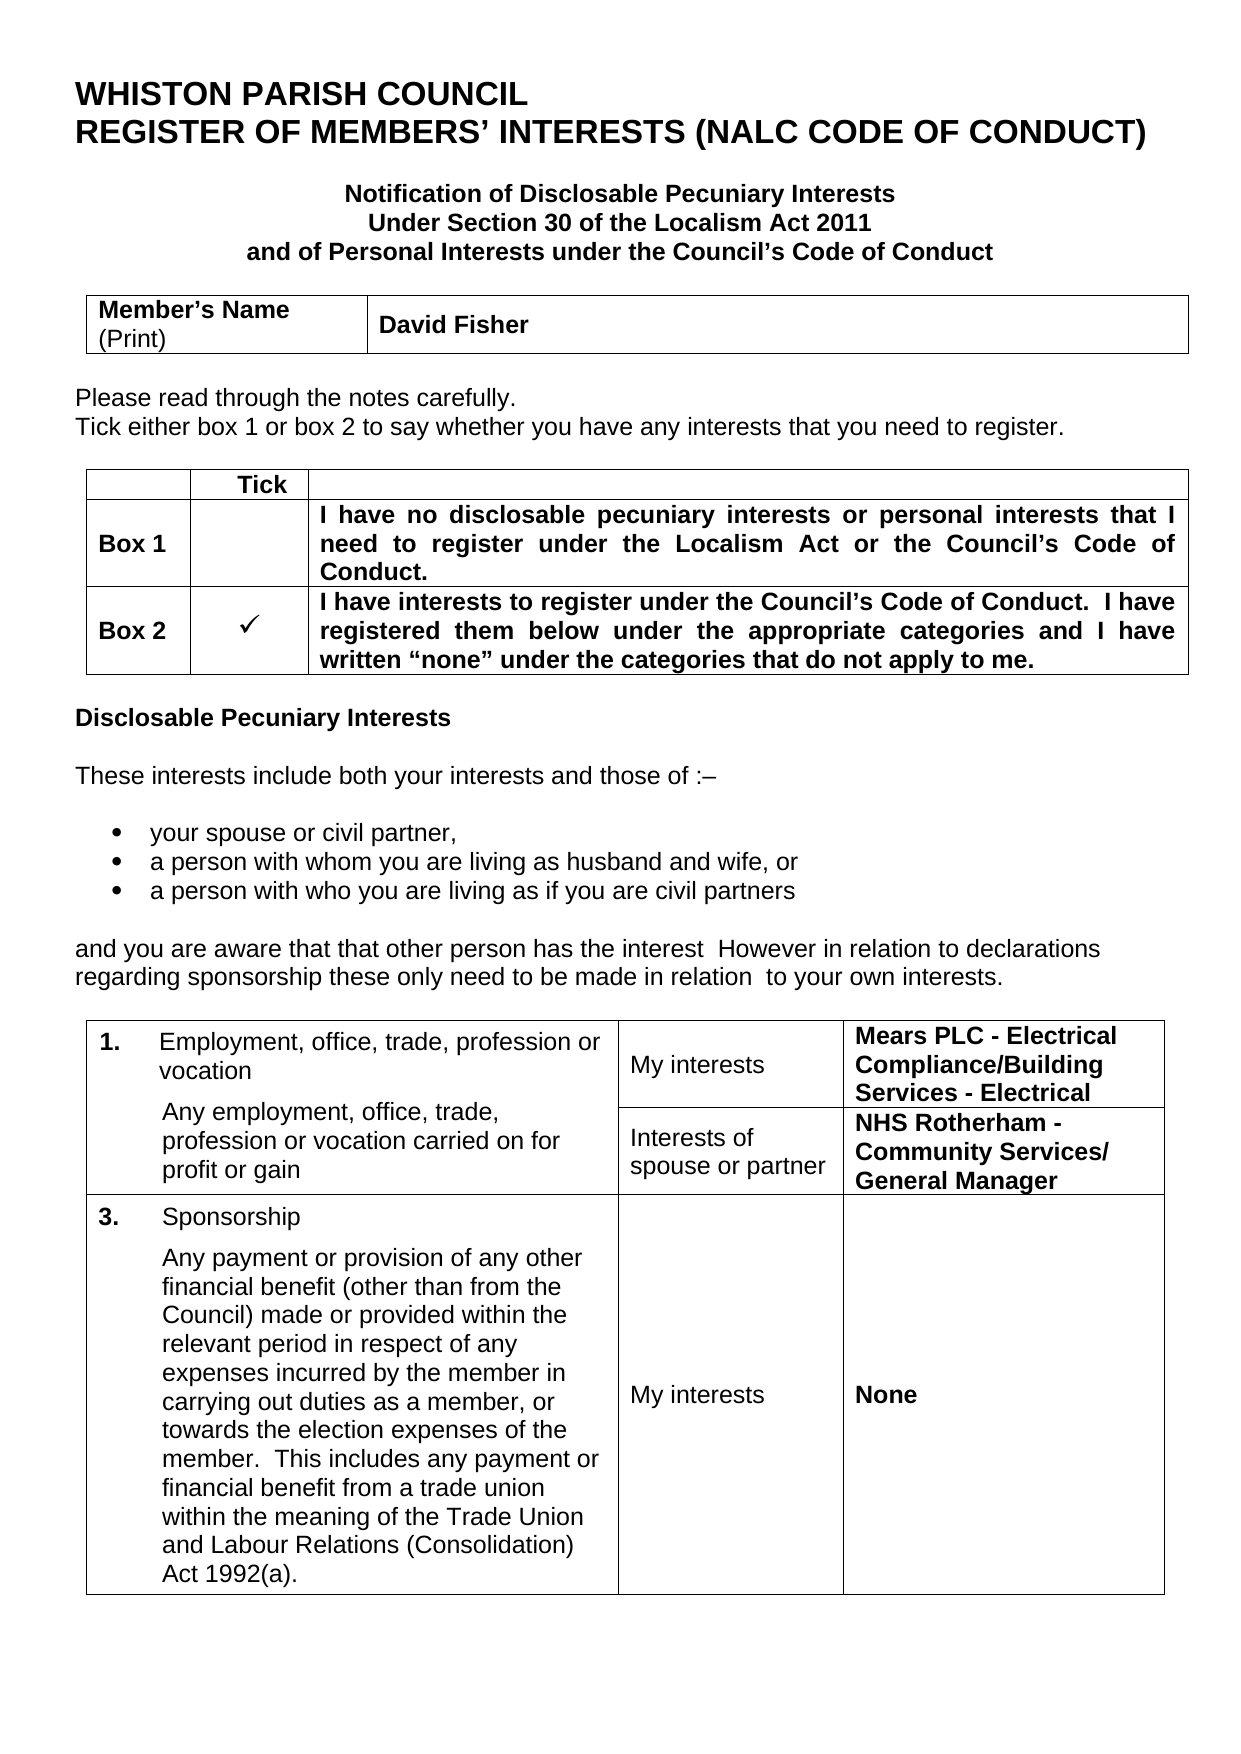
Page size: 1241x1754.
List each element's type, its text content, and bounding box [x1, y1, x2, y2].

table_header Tick [191, 470, 308, 499]
text and of Personal Interests under the Council’s Code of Conduct [75, 237, 1165, 266]
list a person with whom you are living as husband and wife, or [112, 847, 1165, 876]
table_cell Box 1 [87, 500, 190, 586]
text and you are aware that that other person has the interest However in relation to declarations regarding sponsorship these only need to be made in relation to your own interests. [75, 933, 1165, 991]
table_header Member’s Name (Print) [87, 296, 367, 353]
text Please read through the notes carefully. [75, 383, 1165, 412]
table_cell I have interests to register under the Council’s Code of Conduct. I have registered them below under the appropriate categories and I have written “none” under the categories that do not apply to me. [309, 587, 1188, 673]
table_header Employment, office, trade, profession or vocation Any employment, office, trade, profession or vocation carried on for profit or gain [87, 1021, 618, 1194]
table_cell I have no disclosable pecuniary interests or personal interests that I need to register under the Localism Act or the Council’s Code of Conduct. [309, 500, 1188, 586]
text Notification of Disclosable Pecuniary Interests [75, 179, 1165, 208]
table_cell Box 2 [87, 587, 190, 673]
table_header David Fisher [368, 296, 1188, 353]
text Tick either box 1 or box 2 to say whether you have any interests that you need to register. [75, 412, 1165, 440]
table_cell My interests [619, 1195, 843, 1594]
text Disclosable Pecuniary Interests [75, 703, 1165, 732]
table_cell Interests of spouse or partner [619, 1108, 843, 1194]
list your spouse or civil partner, [112, 818, 1165, 847]
table_cell NHS Rotherham - Community Services/ General Manager [844, 1108, 1164, 1194]
table_cell None [844, 1195, 1164, 1594]
text Under Section 30 of the Localism Act 2011 [75, 208, 1165, 237]
text These interests include both your interests and those of :– [75, 761, 1165, 789]
table_header My interests [619, 1021, 843, 1107]
table_cell Sponsorship Any payment or provision of any other financial benefit (other than from the Council) made or provided within the relevant period in respect of any expenses incurred by the member in carrying out duties as a member, or towards the election expenses of the member. This includes any payment or financial benefit from a trade union within the meaning of the Trade Union and Labour Relations (Consolidation) Act 1992(a). [87, 1195, 618, 1594]
table_header [87, 470, 190, 499]
list a person with who you are living as if you are civil partners [112, 876, 1165, 905]
table_cell [191, 500, 308, 586]
table_header [309, 470, 1188, 499]
table_header Mears PLC - Electrical Compliance/Building Services - Electrical [844, 1021, 1164, 1107]
table_cell [191, 587, 308, 673]
